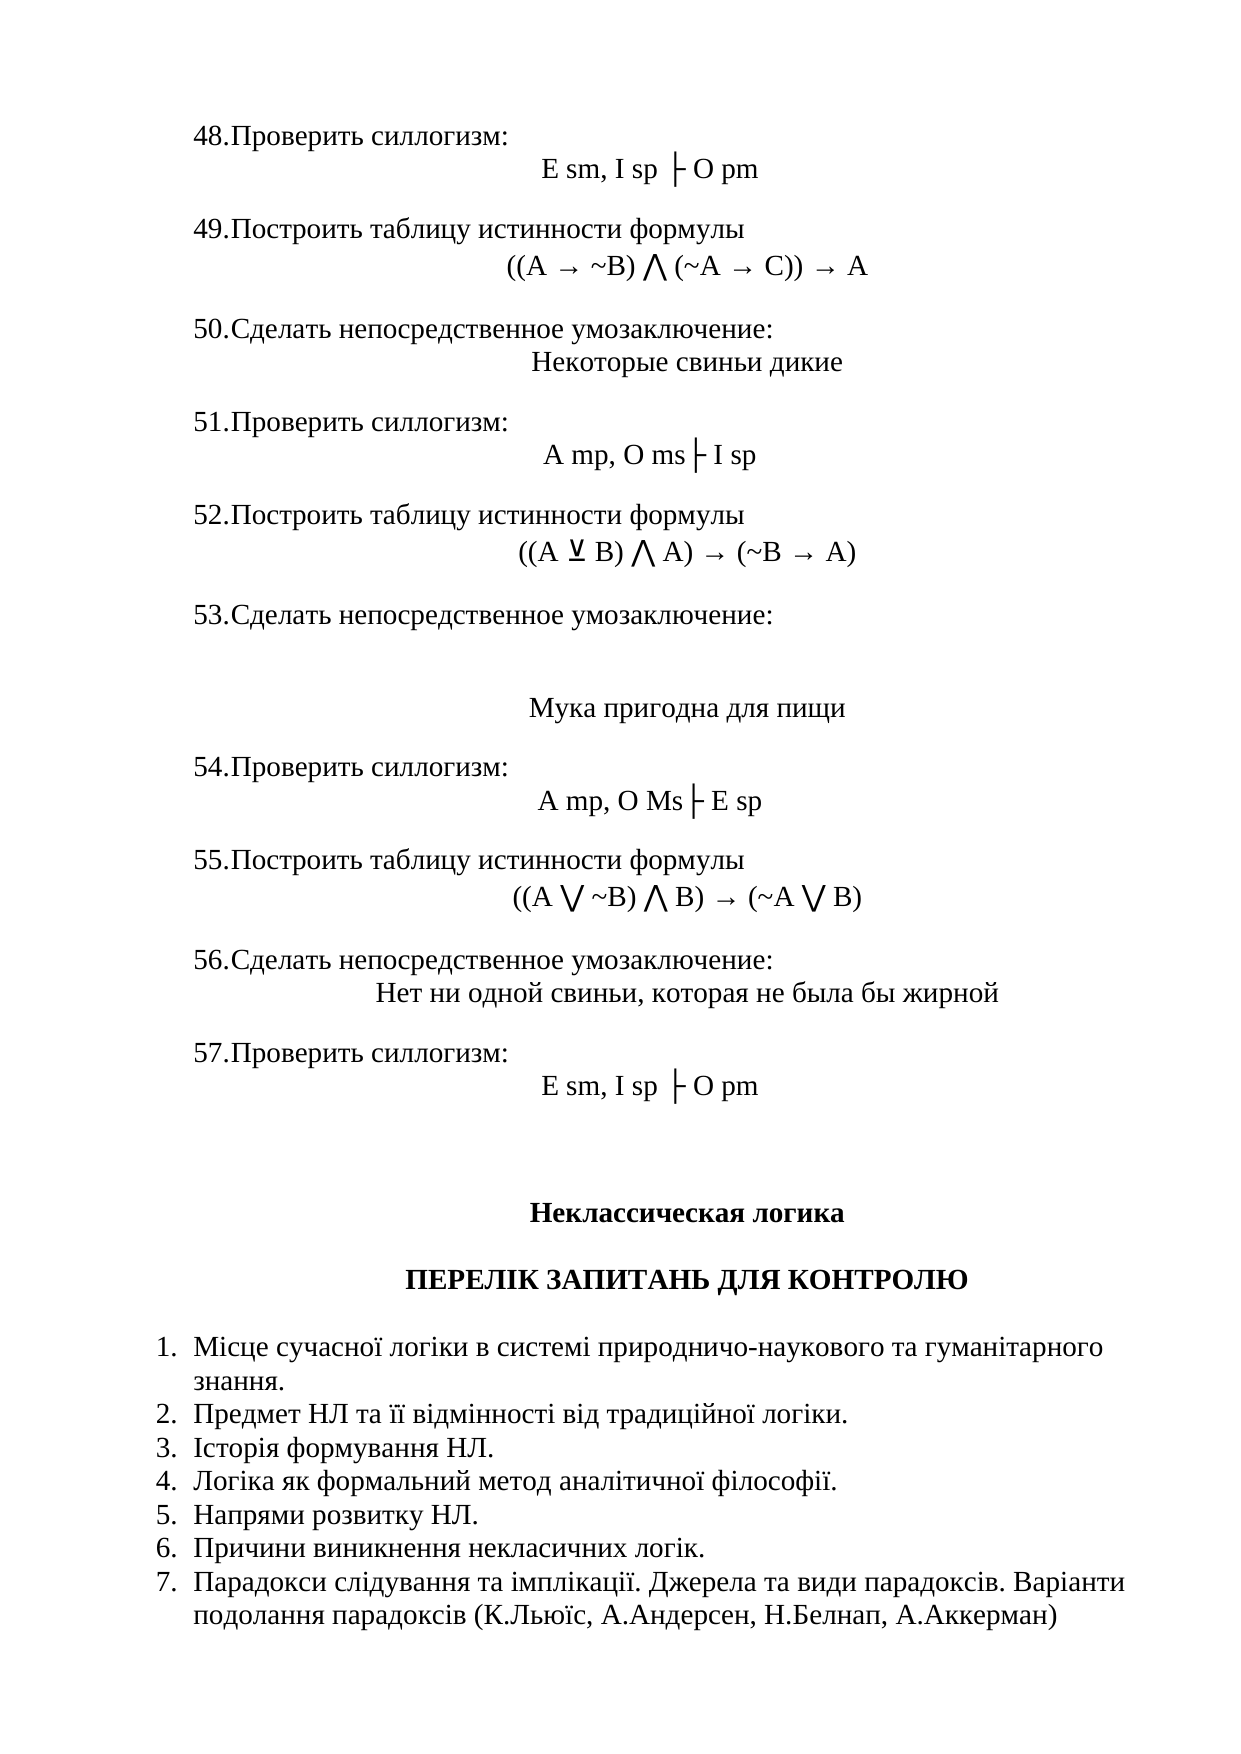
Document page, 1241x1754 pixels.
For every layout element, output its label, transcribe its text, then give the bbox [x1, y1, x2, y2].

text A mp, O Ms├ E sp [118, 783, 692, 816]
list Місце сучасної логіки в системі природничо-наукового та гуманітарного знання. [156, 1329, 1181, 1396]
text Нет ни одной свиньи, которая не была бы жирной [193, 976, 1181, 1009]
text A mp, O ms├ I sp [118, 437, 694, 471]
list Напрями розвитку НЛ. [156, 1497, 1181, 1530]
list Проверить силлогизм: [193, 404, 1181, 437]
text A mp, O ms├ I sp [696, 437, 1181, 471]
list Сделать непосредственное умозаключение: [193, 311, 1181, 344]
list Причини виникнення некласичних логік. [156, 1530, 1181, 1564]
text ((А → ~В) ⋀ (~А → С)) → А [193, 244, 1181, 284]
list Проверить силлогизм: [193, 749, 1181, 783]
list Предмет НЛ та її відмінності від традиційної логіки. [156, 1396, 1181, 1430]
list Проверить силлогизм: [193, 1035, 1181, 1068]
text ((А ⊻ В) ⋀ А) → (~В → А) [193, 530, 1181, 570]
list Сделать непосредственное умозаключение: [193, 597, 1181, 630]
text ПЕРЕЛІК ЗАПИТАНЬ ДЛЯ КОНТРОЛЮ [118, 1262, 1181, 1296]
text E sm, I sp ├ O pm [676, 152, 1181, 185]
list Парадокси слідування та імплікації. Джерела та види парадоксів. Варіанти подолання парадоксів (К.Льюїс, А.Андерсен, Н.Белнап, А.Аккерман) [156, 1564, 1181, 1631]
text ((А ⋁ ~В) ⋀ В) → (~А ⋁ В) [193, 876, 1181, 915]
list Построить таблицу истинности формулы [193, 497, 1181, 530]
text Некоторые свиньи дикие [193, 344, 1181, 378]
list Історія формування НЛ. [156, 1430, 1181, 1463]
text A mp, O Ms├ E sp [694, 783, 1181, 816]
text Неклассическая логика [118, 1195, 1181, 1228]
text E sm, I sp ├ O pm [676, 1068, 1181, 1102]
list Построить таблицу истинности формулы [193, 211, 1181, 244]
list Сделать непосредственное умозаключение: [193, 942, 1181, 976]
list Построить таблицу истинности формулы [193, 842, 1181, 876]
list Логіка як формальний метод аналітичної філософії. [156, 1463, 1181, 1497]
text E sm, I sp ├ O pm [118, 1068, 674, 1102]
text E sm, I sp ├ O pm [118, 152, 674, 185]
list Проверить силлогизм: [193, 118, 1181, 152]
text Мука пригодна для пищи [193, 690, 1181, 723]
